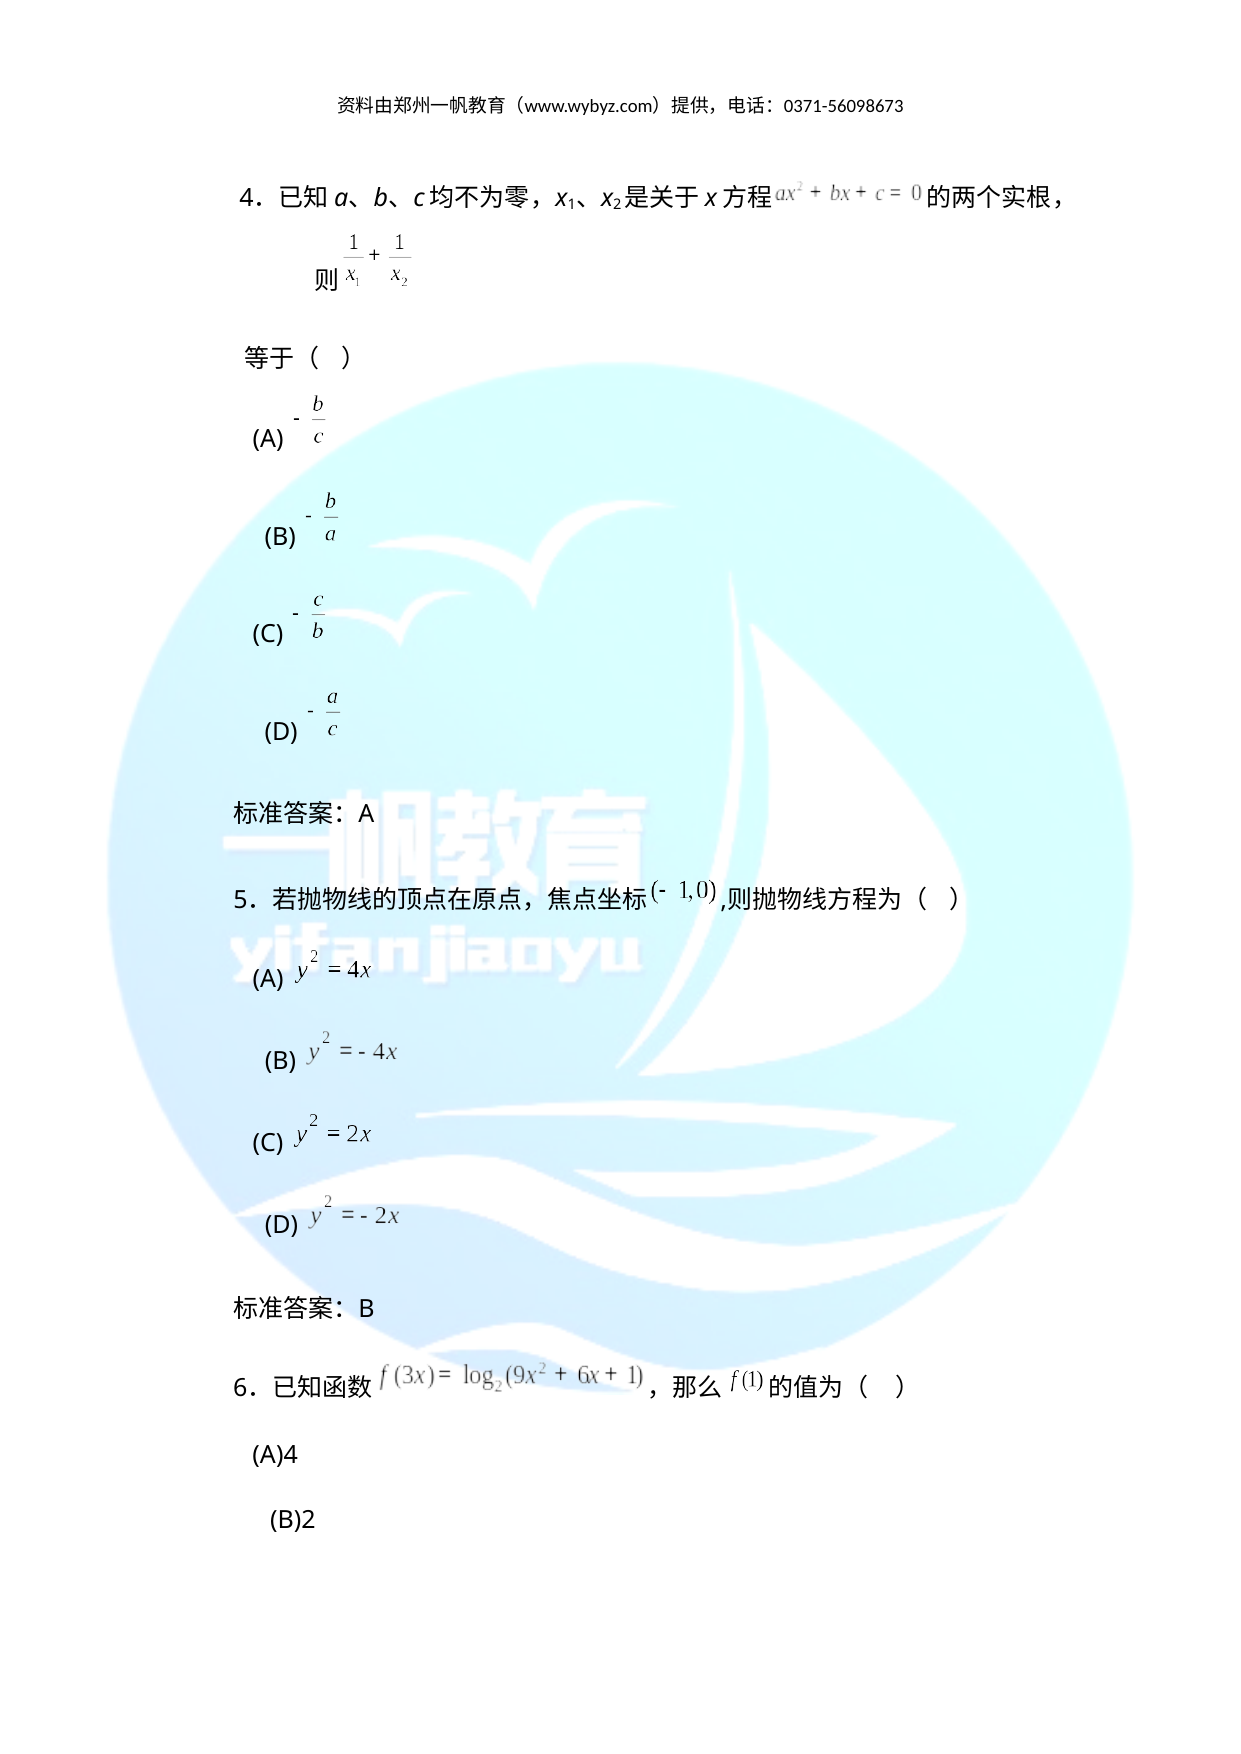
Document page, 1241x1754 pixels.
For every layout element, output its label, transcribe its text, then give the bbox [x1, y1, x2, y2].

text (A)4 [187, 1422, 1053, 1487]
text (A) [187, 946, 1053, 1011]
text (B) [187, 1028, 1053, 1093]
text 标准答案：A [187, 779, 1053, 844]
text 6．已知函数，那么的值为（ ） [187, 1357, 1053, 1422]
text (C) [233, 584, 1053, 682]
text (D) [187, 1192, 1053, 1257]
text 等于（ ） [244, 324, 1053, 389]
text 4．已知a、b、c均不为零，x1、x2是关于x方程的两个实根，则 [239, 162, 1053, 324]
text 5．若抛物线的顶点在原点，焦点坐标,则抛物线方程为（ ） [187, 863, 1053, 928]
text (B) [233, 487, 1053, 584]
text (B)2 [187, 1487, 1053, 1552]
text 标准答案：B [187, 1274, 1053, 1339]
text (A) [233, 389, 1053, 487]
text (C) [187, 1110, 1053, 1175]
text (D) [233, 682, 1053, 779]
